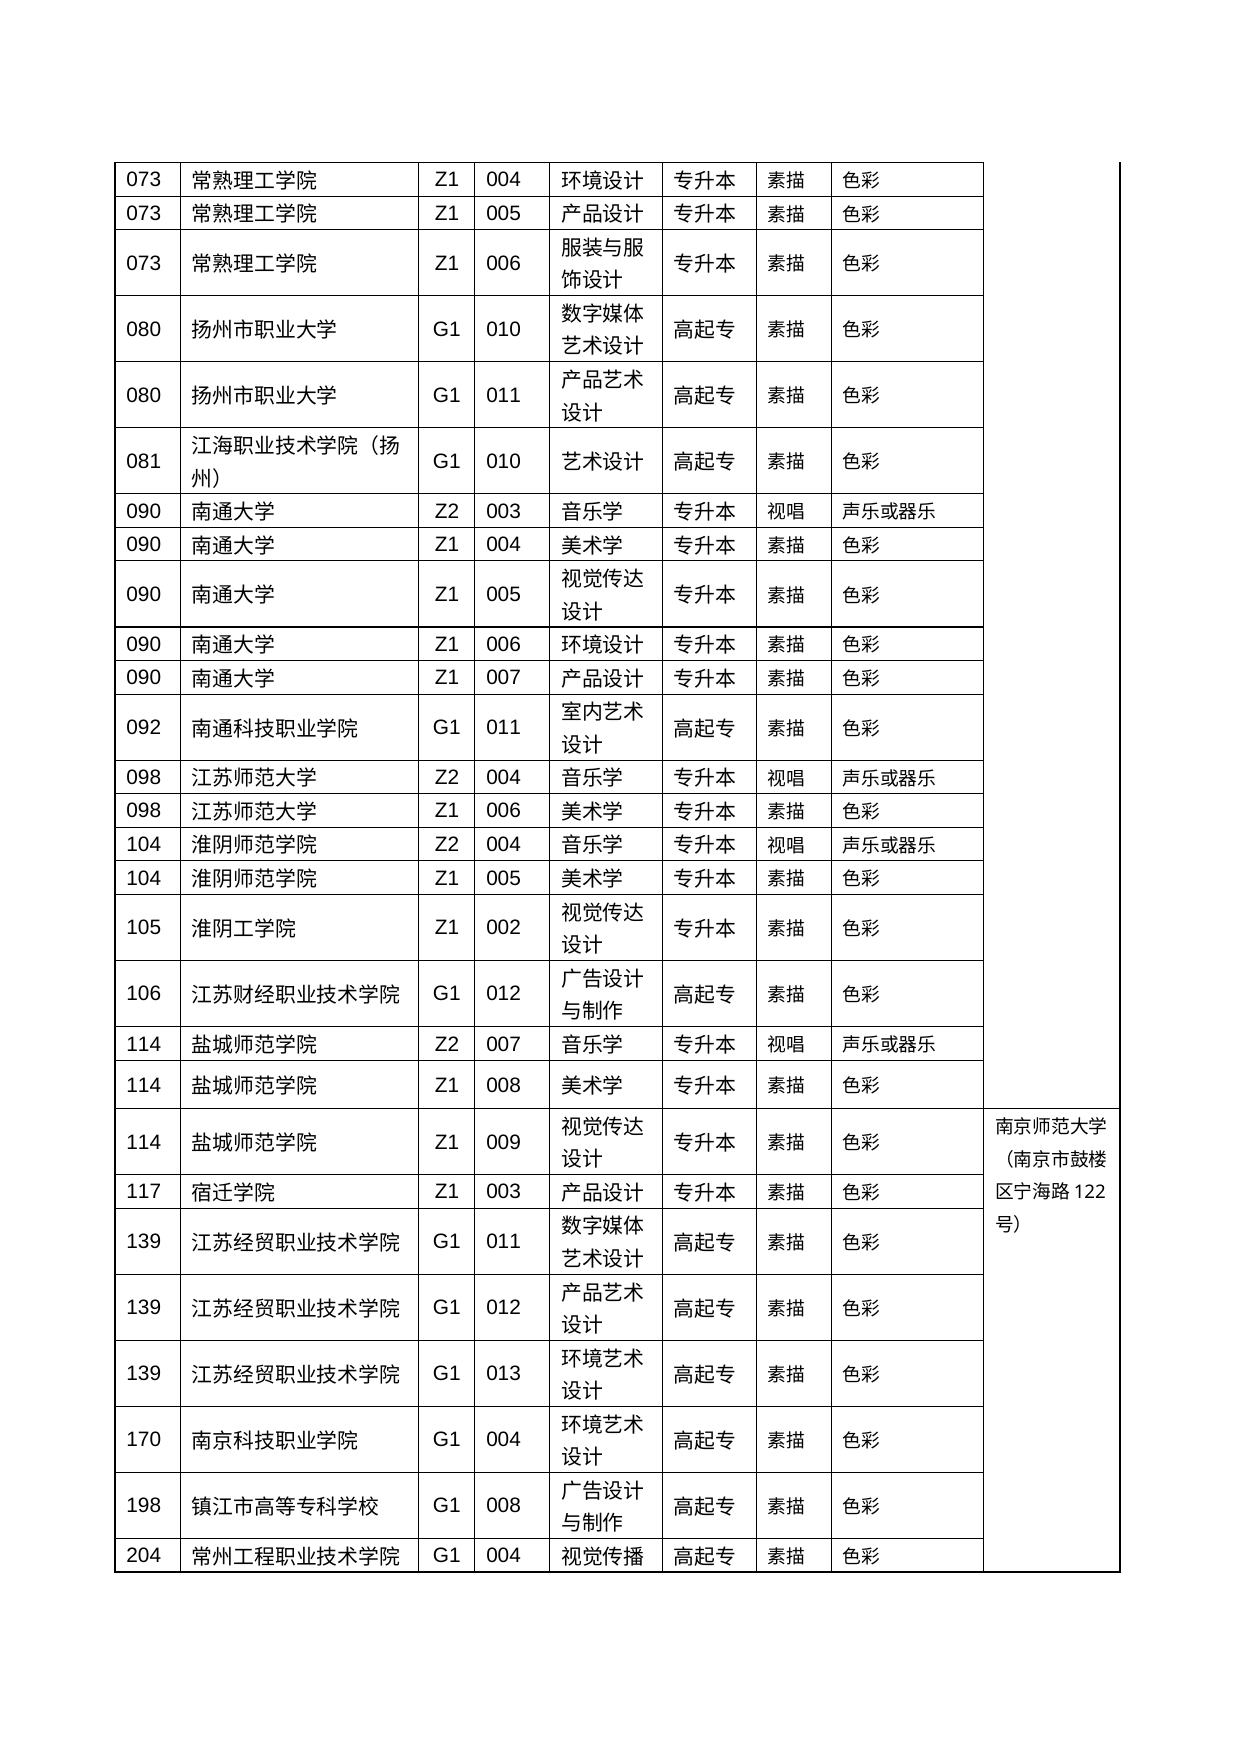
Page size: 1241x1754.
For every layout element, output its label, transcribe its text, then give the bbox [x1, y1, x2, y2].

table_cell 淮阴师范学院 [181, 828, 418, 860]
table_cell 高起专 [663, 362, 756, 427]
table_cell 008 [475, 1061, 549, 1108]
table_cell G1 [419, 961, 474, 1026]
table_cell Z1 [419, 628, 474, 660]
table_cell 江苏经贸职业技术学院 [181, 1209, 418, 1274]
table_cell 素描 [757, 1407, 831, 1472]
table_cell 淮阴师范学院 [181, 861, 418, 894]
table_cell 素描 [757, 628, 831, 660]
table_cell 色彩 [832, 561, 983, 626]
table_cell 视觉传播设计与制作 [550, 1539, 662, 1571]
table_cell 产品设计 [550, 1175, 662, 1208]
table_cell G1 [419, 1209, 474, 1274]
table_cell 色彩 [832, 528, 983, 560]
table_cell 005 [475, 561, 549, 626]
table_cell 090 [116, 561, 180, 626]
table_cell 视唱 [757, 828, 831, 860]
table_cell 色彩 [832, 1341, 983, 1406]
table_cell 005 [475, 861, 549, 894]
table_cell 139 [116, 1275, 180, 1340]
table_cell 色彩 [832, 362, 983, 427]
table_cell 色彩 [832, 230, 983, 295]
table_cell 宿迁学院 [181, 1175, 418, 1208]
table_cell 009 [475, 1109, 549, 1174]
table_cell 色彩 [832, 895, 983, 960]
table_cell G1 [419, 362, 474, 427]
table_cell 012 [475, 1275, 549, 1340]
table_cell Z1 [419, 230, 474, 295]
table_cell G1 [419, 695, 474, 759]
table_cell 专升本 [663, 528, 756, 560]
table_cell 高起专 [663, 1407, 756, 1472]
table_cell 专升本 [663, 1109, 756, 1174]
table_cell 色彩 [832, 1109, 983, 1174]
table_cell 090 [116, 661, 180, 693]
table_cell 艺术设计 [550, 428, 662, 493]
table_cell 南京师范大学（南京市鼓楼区宁海路122号） [984, 1109, 1119, 1571]
table_cell 盐城师范学院 [181, 1061, 418, 1108]
table_cell 106 [116, 961, 180, 1026]
table_cell Z2 [419, 761, 474, 793]
table_cell G1 [419, 1275, 474, 1340]
table_cell 专升本 [663, 895, 756, 960]
table_cell 011 [475, 1209, 549, 1274]
table_cell 南通科技职业学院 [181, 695, 418, 759]
table_cell 素描 [757, 296, 831, 361]
table_cell 江海职业技术学院（扬州） [181, 428, 418, 493]
table_cell 美术学 [550, 1061, 662, 1108]
table_cell Z1 [419, 861, 474, 894]
table_cell 104 [116, 861, 180, 894]
table_cell 素描 [757, 230, 831, 295]
table_cell 003 [475, 494, 549, 527]
table_cell 扬州市职业大学 [181, 296, 418, 361]
table_cell 音乐学 [550, 761, 662, 793]
table_cell 004 [475, 761, 549, 793]
table_cell 视唱 [757, 494, 831, 527]
table_cell 产品艺术设计 [550, 1275, 662, 1340]
table_cell 环境艺术设计 [550, 1341, 662, 1406]
table_cell 色彩 [832, 961, 983, 1026]
table_cell 视唱 [757, 1027, 831, 1060]
table_cell 素描 [757, 362, 831, 427]
table_cell 006 [475, 794, 549, 827]
table_cell G1 [419, 1341, 474, 1406]
table_cell 073 [116, 197, 180, 229]
table_cell 专升本 [663, 828, 756, 860]
table_cell 南通大学 [181, 528, 418, 560]
table_cell G1 [419, 296, 474, 361]
table_cell 139 [116, 1341, 180, 1406]
table_cell 073 [116, 230, 180, 295]
table_cell 色彩 [832, 1473, 983, 1538]
table_cell 美术学 [550, 861, 662, 894]
table_cell 环境设计 [550, 163, 662, 196]
table_cell 090 [116, 628, 180, 660]
table_cell 高起专 [663, 428, 756, 493]
table_cell 音乐学 [550, 494, 662, 527]
table_cell Z1 [419, 794, 474, 827]
table_cell 114 [116, 1109, 180, 1174]
table_cell 专升本 [663, 661, 756, 693]
table_cell 专升本 [663, 1061, 756, 1108]
table_cell 素描 [757, 1473, 831, 1538]
table_cell 色彩 [832, 794, 983, 827]
table_cell 专升本 [663, 494, 756, 527]
table_cell 南京科技职业学院 [181, 1407, 418, 1472]
table_cell 006 [475, 230, 549, 295]
table_cell 色彩 [832, 1407, 983, 1472]
table_cell 美术学 [550, 794, 662, 827]
table_cell 色彩 [832, 661, 983, 693]
table_cell Z1 [419, 163, 474, 196]
table_cell 视唱 [757, 761, 831, 793]
table_cell 服装与服饰设计 [550, 230, 662, 295]
table_cell 专升本 [663, 761, 756, 793]
table_cell 素描 [757, 1341, 831, 1406]
table_cell 073 [116, 163, 180, 196]
table_cell 007 [475, 661, 549, 693]
table_cell 专升本 [663, 230, 756, 295]
table_cell 098 [116, 761, 180, 793]
table_cell 色彩 [832, 628, 983, 660]
table_cell 常熟理工学院 [181, 197, 418, 229]
table_cell 素描 [757, 1109, 831, 1174]
table_cell 114 [116, 1061, 180, 1108]
table_cell 011 [475, 362, 549, 427]
table_cell 产品设计 [550, 661, 662, 693]
table_cell 素描 [757, 794, 831, 827]
table_cell 色彩 [832, 1275, 983, 1340]
table_cell 江苏经贸职业技术学院 [181, 1275, 418, 1340]
table_cell 114 [116, 1027, 180, 1060]
table_cell 室内艺术设计 [550, 695, 662, 759]
table_cell 高起专 [663, 1539, 756, 1571]
table_cell Z1 [419, 1175, 474, 1208]
table_cell 色彩 [832, 1209, 983, 1274]
table_cell 008 [475, 1473, 549, 1538]
table_cell 080 [116, 296, 180, 361]
table_cell 数字媒体艺术设计 [550, 296, 662, 361]
table_cell Z1 [419, 197, 474, 229]
table_cell 江苏师范大学 [181, 794, 418, 827]
table_cell 数字媒体艺术设计 [550, 1209, 662, 1274]
table_cell 204 [116, 1539, 180, 1571]
table_cell 常熟理工学院 [181, 230, 418, 295]
table_cell 声乐或器乐 [832, 1027, 983, 1060]
table_cell 素描 [757, 1539, 831, 1571]
table_cell Z1 [419, 1061, 474, 1108]
table_cell 色彩 [832, 163, 983, 196]
table_cell 色彩 [832, 1539, 983, 1571]
table_cell 广告设计与制作 [550, 961, 662, 1026]
table_cell 专升本 [663, 197, 756, 229]
table_cell Z1 [419, 895, 474, 960]
table_cell 环境艺术设计 [550, 1407, 662, 1472]
table_cell 南通大学 [181, 661, 418, 693]
table_cell 江苏经贸职业技术学院 [181, 1341, 418, 1406]
table_cell 002 [475, 895, 549, 960]
table_cell 盐城师范学院 [181, 1027, 418, 1060]
table_cell Z2 [419, 1027, 474, 1060]
table_cell 011 [475, 695, 549, 759]
table_cell 盐城师范学院 [181, 1109, 418, 1174]
table_cell 色彩 [832, 296, 983, 361]
table_cell G1 [419, 1473, 474, 1538]
table_cell 104 [116, 828, 180, 860]
table_cell 素描 [757, 561, 831, 626]
table_cell 专升本 [663, 861, 756, 894]
table_cell 高起专 [663, 1473, 756, 1538]
table_cell 常熟理工学院 [181, 163, 418, 196]
table_cell 声乐或器乐 [832, 761, 983, 793]
table_cell 010 [475, 296, 549, 361]
table_cell 098 [116, 794, 180, 827]
table_cell 视觉传达设计 [550, 895, 662, 960]
table_cell 色彩 [832, 428, 983, 493]
table_cell 高起专 [663, 296, 756, 361]
table_cell 专升本 [663, 1027, 756, 1060]
table_cell 170 [116, 1407, 180, 1472]
table_cell 010 [475, 428, 549, 493]
table_cell 素描 [757, 163, 831, 196]
table_cell 004 [475, 528, 549, 560]
table_cell 音乐学 [550, 1027, 662, 1060]
table_cell 高起专 [663, 1341, 756, 1406]
table_cell 南通大学 [181, 561, 418, 626]
table_cell 常州工程职业技术学院 [181, 1539, 418, 1571]
table_cell 专升本 [663, 628, 756, 660]
table_cell 江苏师范大学 [181, 761, 418, 793]
table_cell 专升本 [663, 561, 756, 626]
table_cell 色彩 [832, 695, 983, 759]
table_cell 素描 [757, 895, 831, 960]
table_cell 117 [116, 1175, 180, 1208]
table_cell Z1 [419, 528, 474, 560]
table_cell 素描 [757, 1061, 831, 1108]
table_cell 007 [475, 1027, 549, 1060]
table_cell Z2 [419, 828, 474, 860]
table_cell 镇江市高等专科学校 [181, 1473, 418, 1538]
table_cell 素描 [757, 428, 831, 493]
table_cell 090 [116, 494, 180, 527]
table_cell 声乐或器乐 [832, 828, 983, 860]
table_cell 198 [116, 1473, 180, 1538]
table_cell 090 [116, 528, 180, 560]
table_cell 视觉传达设计 [550, 561, 662, 626]
table_cell 专升本 [663, 794, 756, 827]
table_cell Z1 [419, 1109, 474, 1174]
table_cell Z1 [419, 661, 474, 693]
table_cell 081 [116, 428, 180, 493]
table_cell 080 [116, 362, 180, 427]
table_cell 南通大学 [181, 628, 418, 660]
table_cell G1 [419, 1539, 474, 1571]
table_cell 声乐或器乐 [832, 494, 983, 527]
table_cell 高起专 [663, 1209, 756, 1274]
table_cell 淮阴工学院 [181, 895, 418, 960]
table_cell 广告设计与制作 [550, 1473, 662, 1538]
table_cell 专升本 [663, 163, 756, 196]
table_cell 美术学 [550, 528, 662, 560]
table_cell 004 [475, 163, 549, 196]
table_cell Z2 [419, 494, 474, 527]
table_cell 环境设计 [550, 628, 662, 660]
table_cell 139 [116, 1209, 180, 1274]
table_cell 素描 [757, 1175, 831, 1208]
table_cell 012 [475, 961, 549, 1026]
table_cell G1 [419, 428, 474, 493]
table_cell 色彩 [832, 1175, 983, 1208]
table_cell Z1 [419, 561, 474, 626]
table_cell 004 [475, 828, 549, 860]
table_cell 色彩 [832, 861, 983, 894]
table_cell 南通大学 [181, 494, 418, 527]
table_cell 色彩 [832, 197, 983, 229]
table_cell 092 [116, 695, 180, 759]
table_cell 004 [475, 1407, 549, 1472]
table_cell 产品艺术设计 [550, 362, 662, 427]
table_cell 素描 [757, 1275, 831, 1340]
table_cell 音乐学 [550, 828, 662, 860]
table_cell 005 [475, 197, 549, 229]
table_cell 004 [475, 1539, 549, 1571]
table_cell 105 [116, 895, 180, 960]
table_cell 素描 [757, 861, 831, 894]
table_cell 素描 [757, 528, 831, 560]
table_cell 高起专 [663, 961, 756, 1026]
table_cell 013 [475, 1341, 549, 1406]
table_cell 扬州市职业大学 [181, 362, 418, 427]
table_cell 高起专 [663, 695, 756, 759]
table_cell 产品设计 [550, 197, 662, 229]
table_cell 江苏财经职业技术学院 [181, 961, 418, 1026]
table_cell 素描 [757, 197, 831, 229]
table_cell 003 [475, 1175, 549, 1208]
table_cell 006 [475, 628, 549, 660]
table_cell 专升本 [663, 1175, 756, 1208]
table_cell 素描 [757, 1209, 831, 1274]
table_cell 素描 [757, 661, 831, 693]
table_cell 视觉传达设计 [550, 1109, 662, 1174]
table_cell 高起专 [663, 1275, 756, 1340]
table_cell 素描 [757, 695, 831, 759]
table_cell G1 [419, 1407, 474, 1472]
table_cell 素描 [757, 961, 831, 1026]
table_cell 色彩 [832, 1061, 983, 1108]
